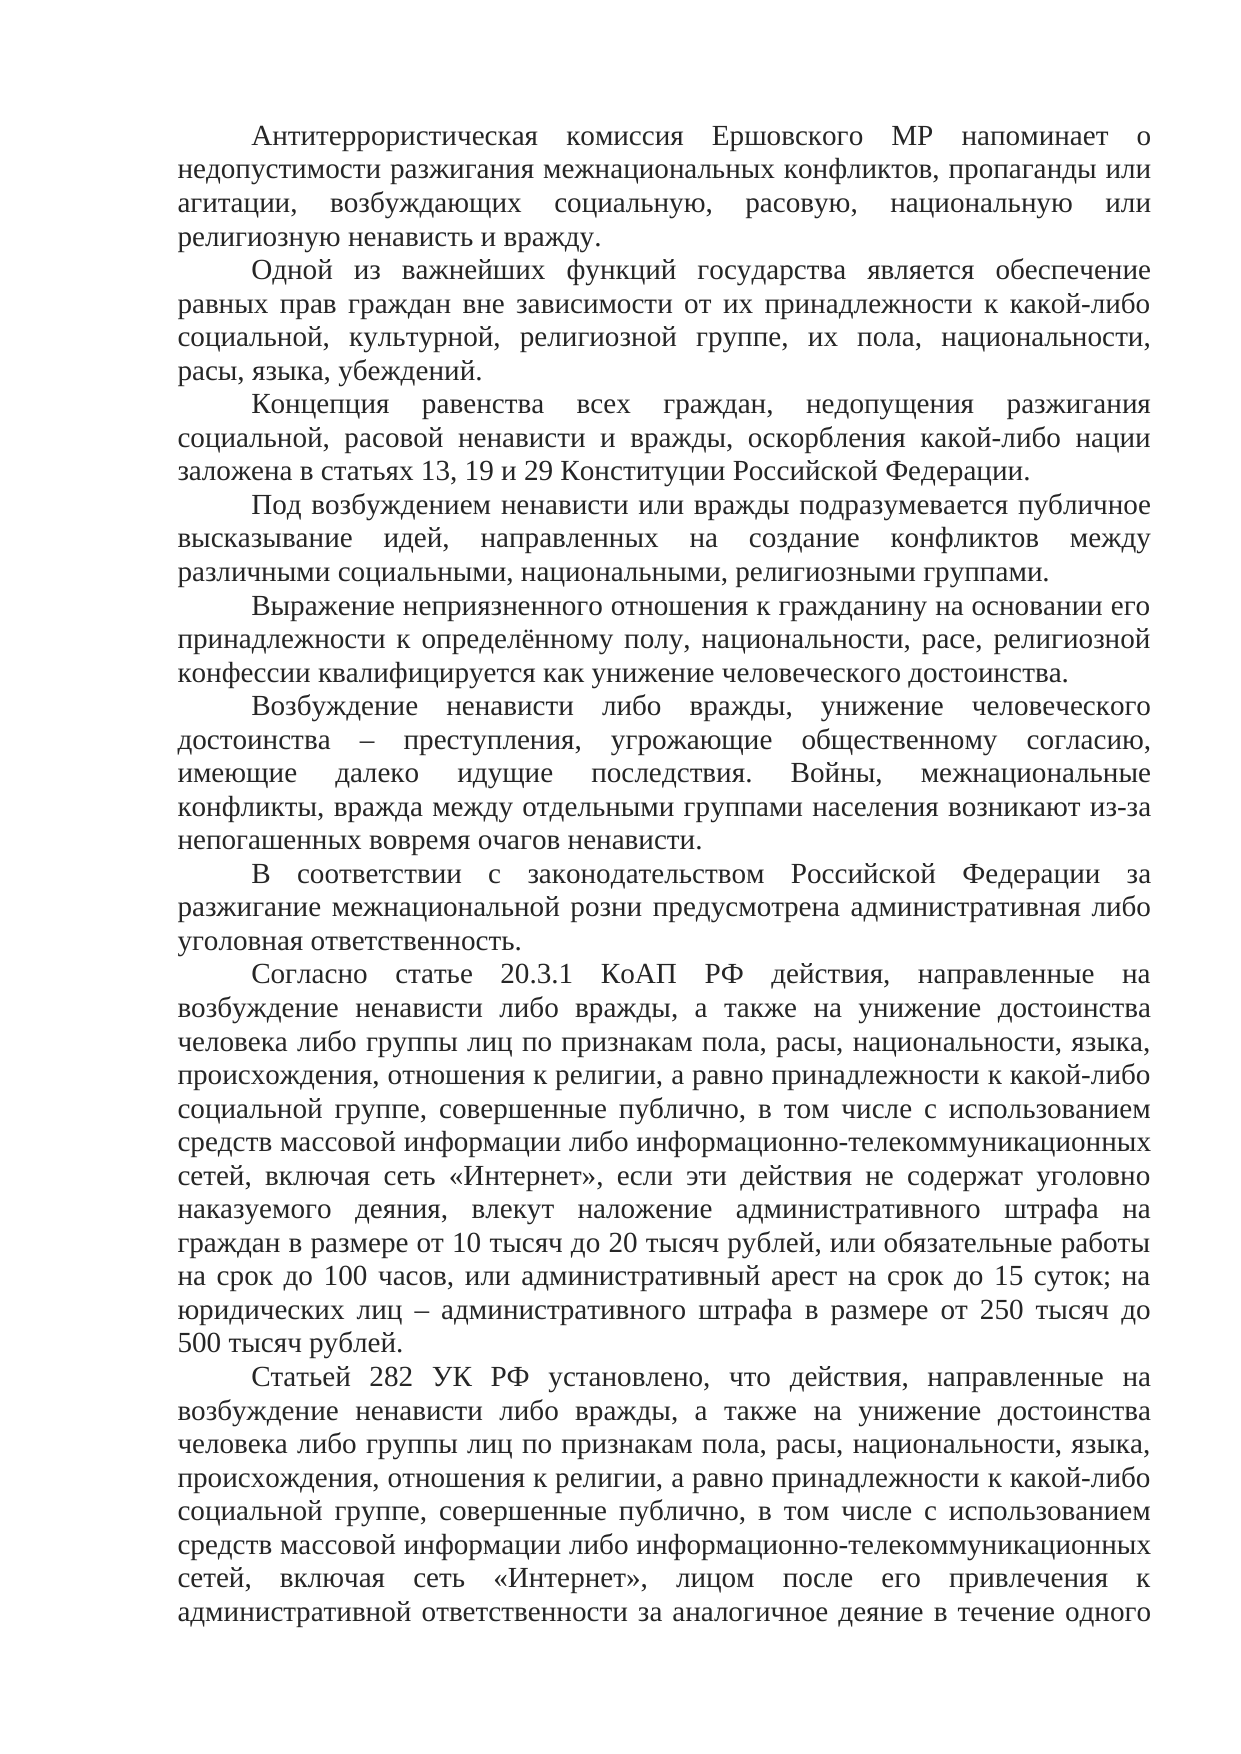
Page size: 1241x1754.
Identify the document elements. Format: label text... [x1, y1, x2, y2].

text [177, 1359, 1152, 1627]
text Одной из важнейших функций государства является обеспечение равных прав граждан вне зависимости от их принадлежности к какой-либо социальной, культурной, религиозной группе, их пола, национальности, расы, языка, убеждений. [177, 252, 1152, 386]
text Согласно статье 20.3.1 КоАП РФ действия, направленные на возбуждение ненависти либо вражды, а также на унижение достоинства человека либо группы лиц по признакам пола, расы, национальности, языка, происхождения, отношения к религии, а равно принадлежности к какой-либо социальной группе, совершенные публично, в том числе с использованием средств массовой информации либо информационно-телекоммуникационных сетей, включая сеть «Интернет», если эти действия не содержат уголовно наказуемого деяния, влекут наложение административного штрафа на граждан в размере от 10 тысяч до 20 тысяч рублей, или обязательные работы на срок до 100 часов, или административный арест на срок до 15 суток; на юридических лиц – административного штрафа в размере от 250 тысяч до 500 тысяч рублей. [177, 957, 1152, 1359]
text Антитеррористическая комиссия Ершовского МР напоминает о недопустимости разжигания межнациональных конфликтов, пропаганды или агитации, возбуждающих социальную, расовую, национальную или религиозную ненависть и вражду. [177, 118, 1152, 252]
text В соответствии с законодательством Российской Федерации за разжигание межнациональной розни предусмотрена административная либо уголовная ответственность. [177, 856, 1152, 957]
text Выражение неприязненного отношения к гражданину на основании его принадлежности к определённому полу, национальности, расе, религиозной конфессии квалифицируется как унижение человеческого достоинства. [177, 588, 1152, 688]
text Под возбуждением ненависти или вражды подразумевается публичное высказывание идей, направленных на создание конфликтов между различными социальными, национальными, религиозными группами. [177, 487, 1152, 588]
text Возбуждение ненависти либо вражды, унижение человеческого достоинства – преступления, угрожающие общественному согласию, имеющие далеко идущие последствия. Войны, межнациональные конфликты, вражда между отдельными группами населения возникают из-за непогашенных вовремя очагов ненависти. [177, 688, 1152, 856]
text Концепция равенства всех граждан, недопущения разжигания социальной, расовой ненависти и вражды, оскорбления какой-либо нации заложена в статьях 13, 19 и 29 Конституции Российской Федерации. [177, 386, 1152, 487]
